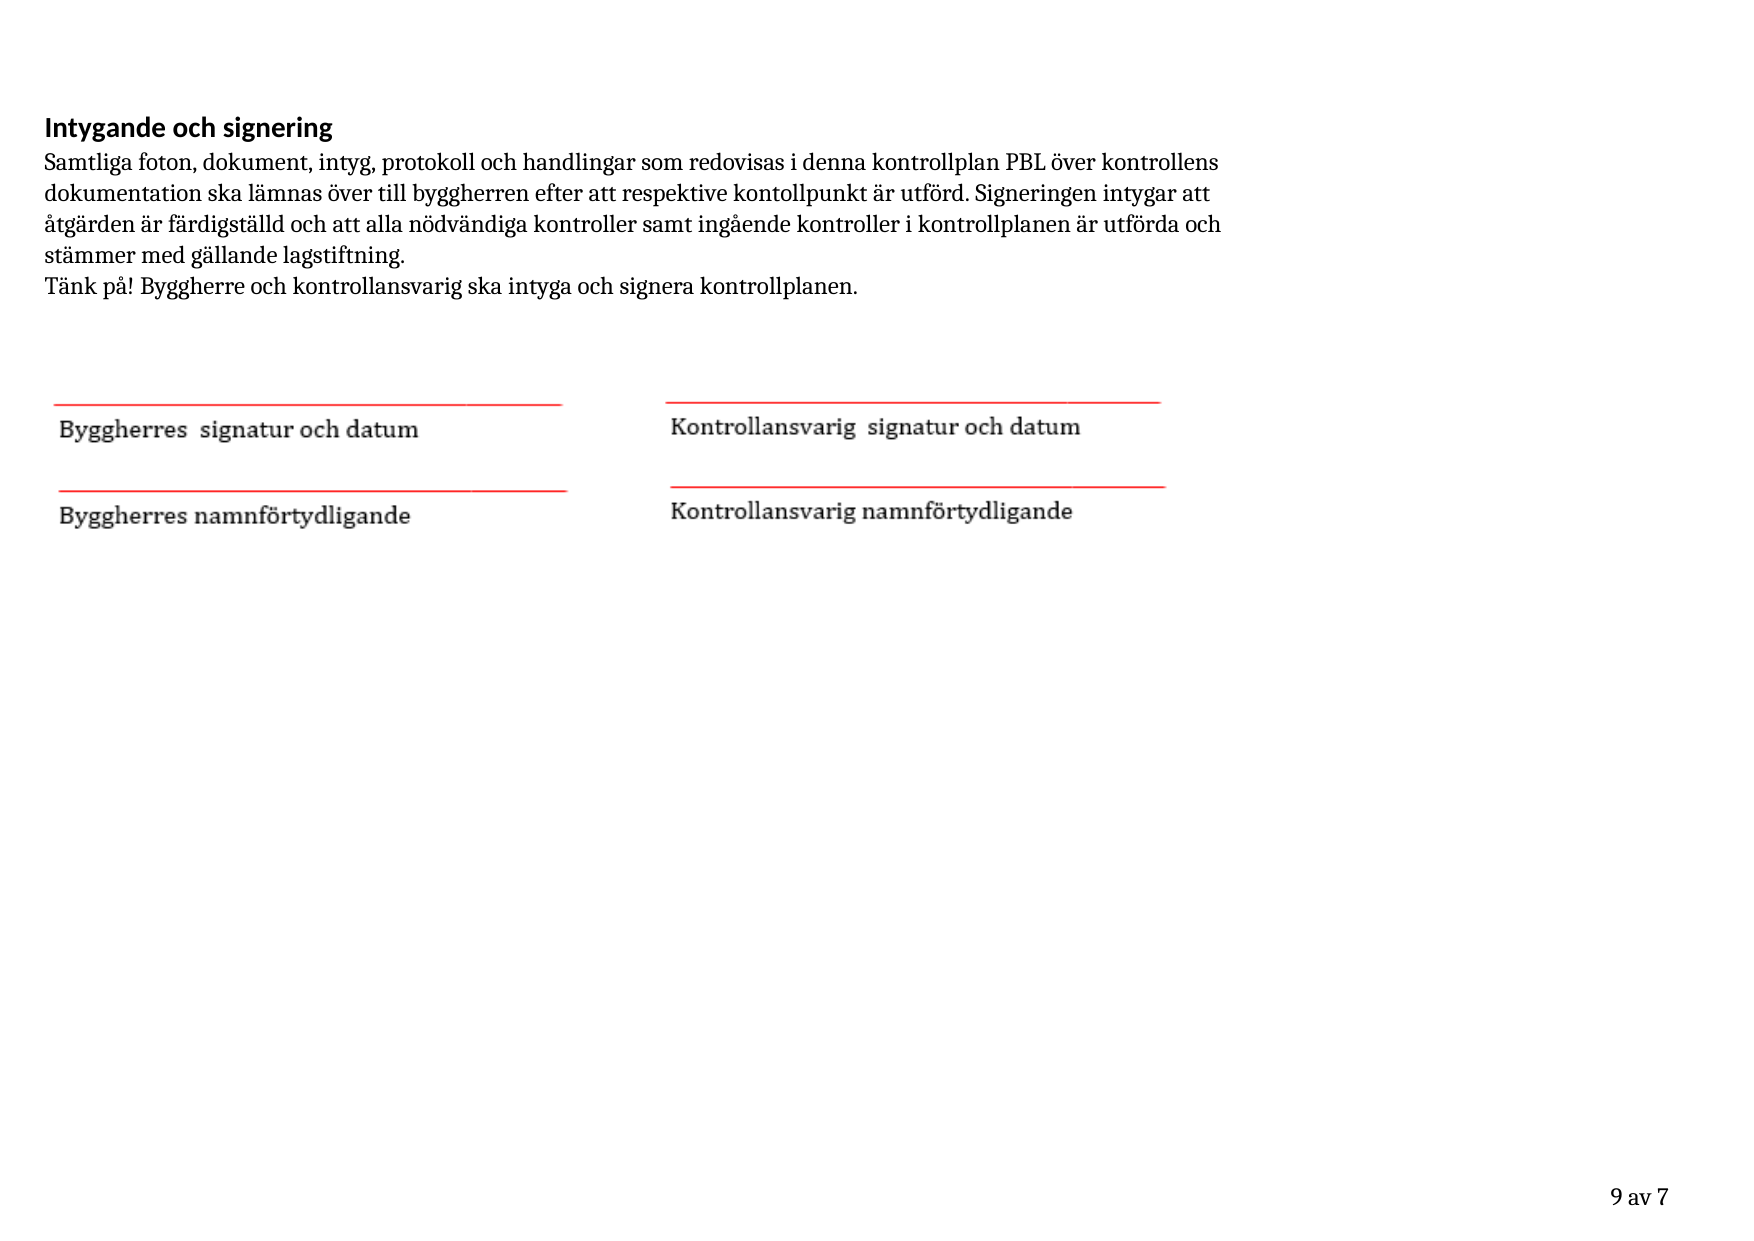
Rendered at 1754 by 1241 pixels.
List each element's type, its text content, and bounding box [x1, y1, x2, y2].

text Samtliga foton, dokument, intyg, protokoll och handlingar som redovisas i denna kontrollplan PBL över kontrollens dokumentation ska lämnas över till byggherren efter att respektive kontollpunkt är utförd. Signeringen intygar att åtgärden är färdigställd och att alla nödvändiga kontroller samt ingående kontroller i kontrollplanen är utförda och stämmer med gällande lagstiftning. Tänk på! Byggherre och kontrollansvarig ska intyga och signera kontrollplanen. [44, 147, 1244, 300]
subtitle Intygande och signering [44, 109, 1668, 145]
picture [656, 378, 1180, 547]
picture [44, 378, 590, 569]
